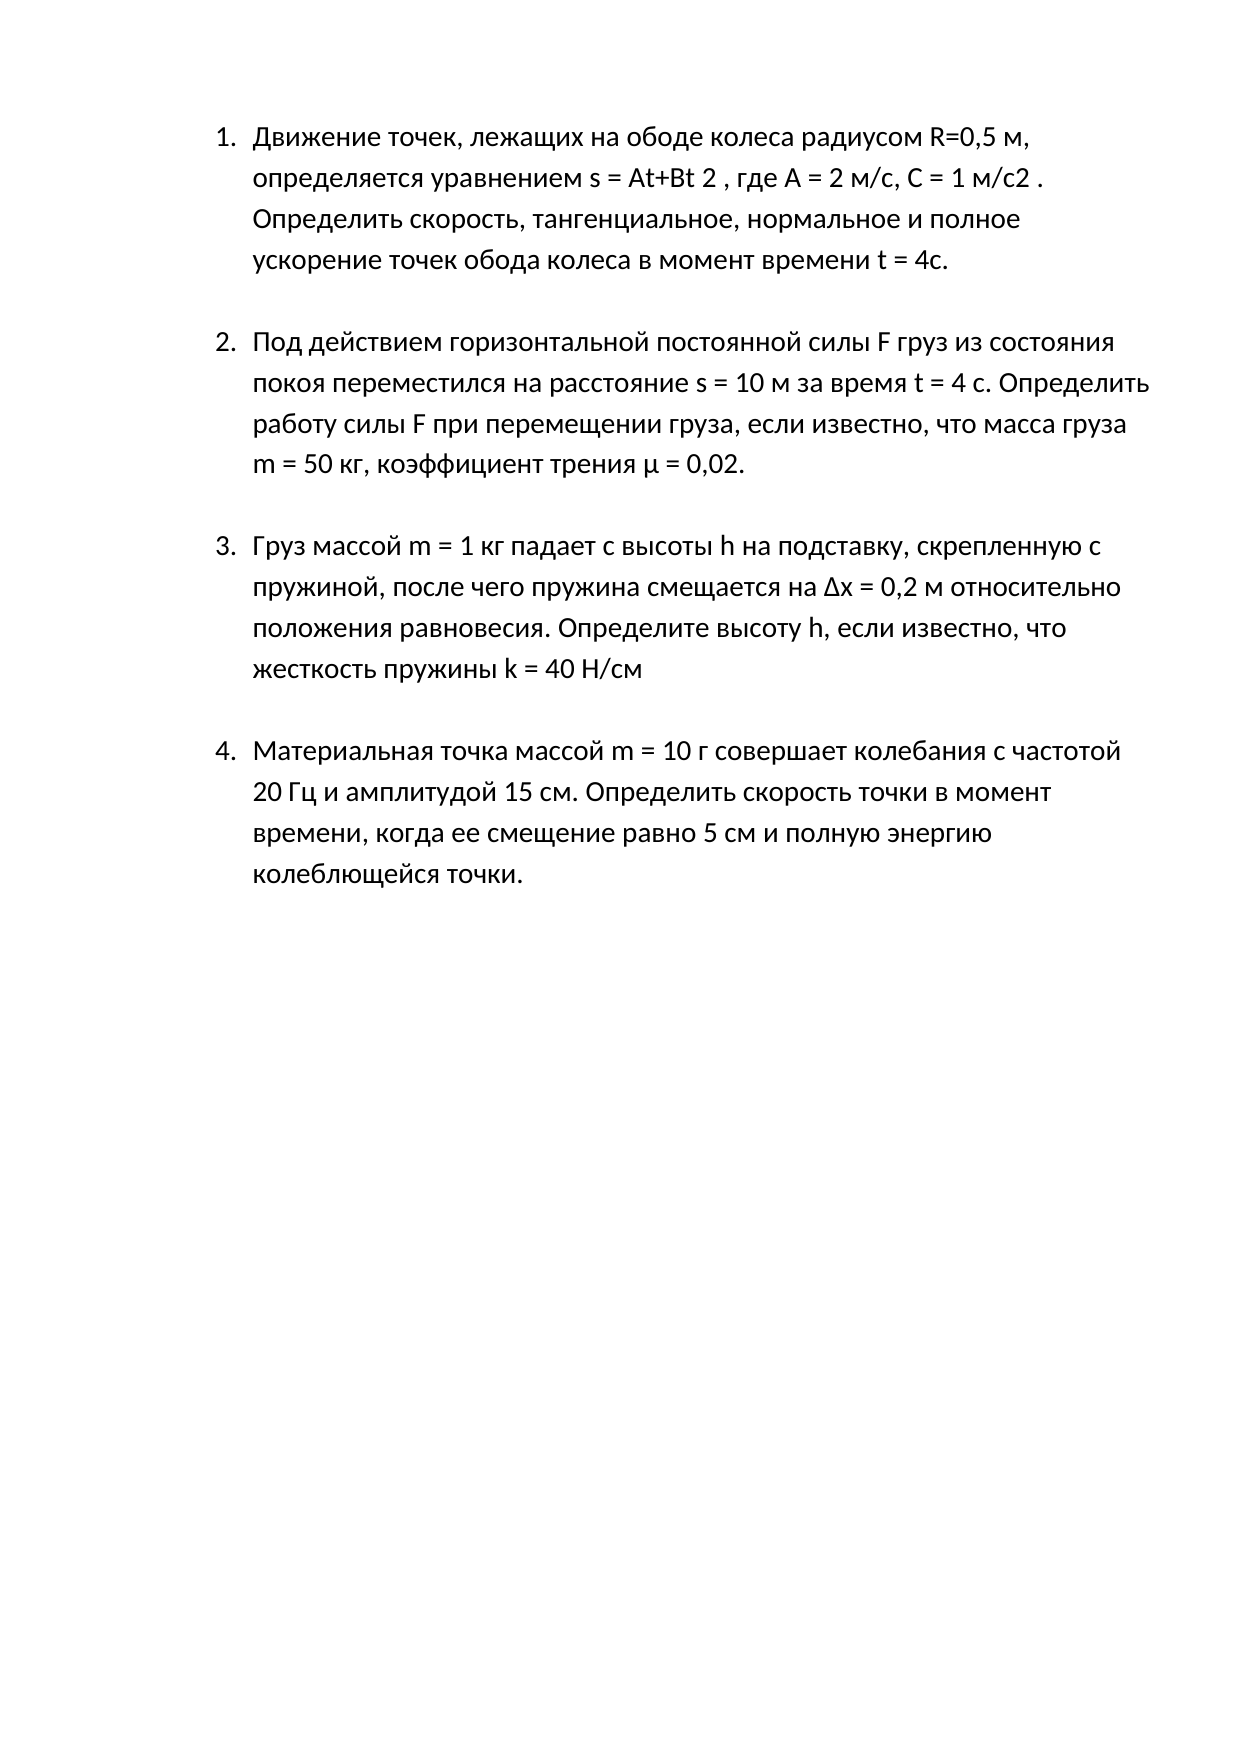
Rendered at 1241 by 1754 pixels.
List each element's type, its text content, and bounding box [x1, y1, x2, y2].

list Материальная точка массой m = 10 г совершает колебания с частотой 20 Гц и амплитудой 15 см. Определить скорость точки в момент времени, когда ее смещение равно 5 см и полную энергию колеблющейся точки. [215, 732, 1152, 891]
list Под действием горизонтальной постоянной силы F груз из состояния покоя переместился на расстояние s = 10 м за время t = 4 c. Определить работу силы F при перемещении груза, если известно, что масса груза m = 50 кг, коэффициент трения μ = 0,02. [215, 323, 1152, 481]
list Движение точек, лежащих на ободе колеса радиусом R=0,5 м, определяется уравнением s = At+Вt 2 , где A = 2 м/с, C = 1 м/с2 . Определить скорость, тангенциальное, нормальное и полное ускорение точек обода колеса в момент времени t = 4c. [215, 118, 1152, 277]
list Груз массой m = 1 кг падает с высоты h на подставку, скрепленную с пружиной, после чего пружина смещается на Δx = 0,2 м относительно положения равновесия. Определите высоту h, если известно, что жесткость пружины k = 40 Н/см [215, 527, 1152, 686]
